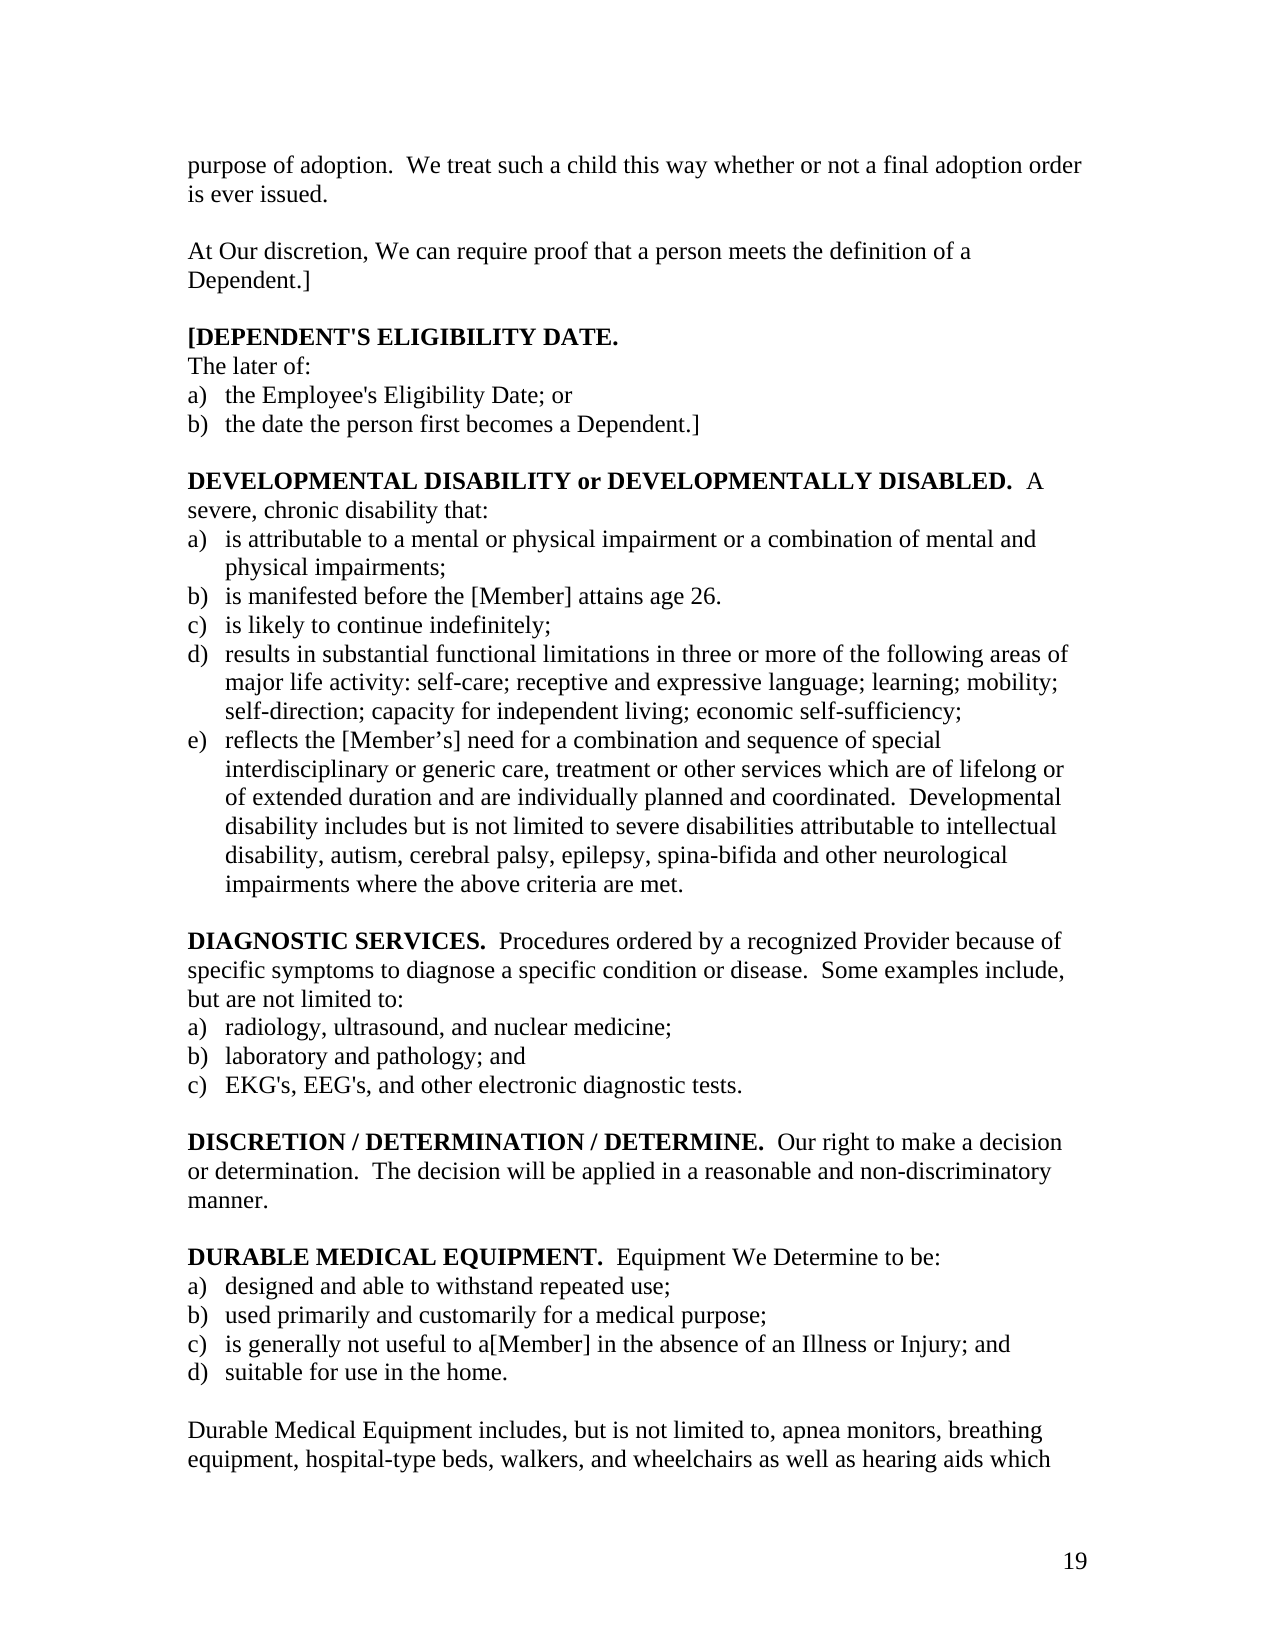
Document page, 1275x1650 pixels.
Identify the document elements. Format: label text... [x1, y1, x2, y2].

text [DEPENDENT'S ELIGIBILITY DATE. [187, 322, 1087, 351]
list used primarily and customarily for a medical purpose; [187, 1300, 1087, 1329]
list is generally not useful to a[Member] in the absence of an Illness or Injury; and [187, 1329, 1087, 1357]
text At Our discretion, We can require proof that a person meets the definition of a Dependent.] [187, 236, 1087, 294]
list suitable for use in the home. [187, 1357, 1087, 1386]
list is attributable to a mental or physical impairment or a combination of mental and physical impairments; [187, 524, 1087, 581]
list designed and able to withstand repeated use; [187, 1271, 1087, 1300]
list the Employee's Eligibility Date; or [187, 380, 1087, 409]
list EKG's, EEG's, and other electronic diagnostic tests. [187, 1070, 1087, 1099]
text DURABLE MEDICAL EQUIPMENT. Equipment We Determine to be: [187, 1242, 1087, 1271]
text DEVELOPMENTAL DISABILITY or DEVELOPMENTALLY DISABLED. A severe, chronic disability that: [187, 466, 1087, 524]
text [187, 150, 1087, 207]
list radiology, ultrasound, and nuclear medicine; [187, 1012, 1087, 1041]
text DISCRETION / DETERMINATION / DETERMINE. Our right to make a decision or determination. The decision will be applied in a reasonable and non-discriminatory manner. [187, 1127, 1087, 1214]
text The later of: [187, 351, 1087, 380]
list is likely to continue indefinitely; [187, 610, 1087, 639]
list results in substantial functional limitations in three or more of the following areas of major life activity: self-care; receptive and expressive language; learning; mobility; self-direction; capacity for independent living; economic self-sufficiency; [187, 639, 1087, 725]
list the date the person first becomes a Dependent.] [187, 409, 1087, 437]
list is manifested before the [Member] attains age 26. [187, 581, 1087, 610]
list reflects the [Member’s] need for a combination and sequence of special interdisciplinary or generic care, treatment or other services which are of lifelong or of extended duration and are individually planned and coordinated. Developmental disability includes but is not limited to severe disabilities attributable to intellectual disability, autism, cerebral palsy, epilepsy, spina-bifida and other neurological impairments where the above criteria are met. [187, 725, 1087, 897]
list laboratory and pathology; and [187, 1041, 1087, 1070]
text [187, 1415, 1087, 1472]
text DIAGNOSTIC SERVICES. Procedures ordered by a recognized Provider because of specific symptoms to diagnose a specific condition or disease. Some examples include, but are not limited to: [187, 926, 1087, 1012]
